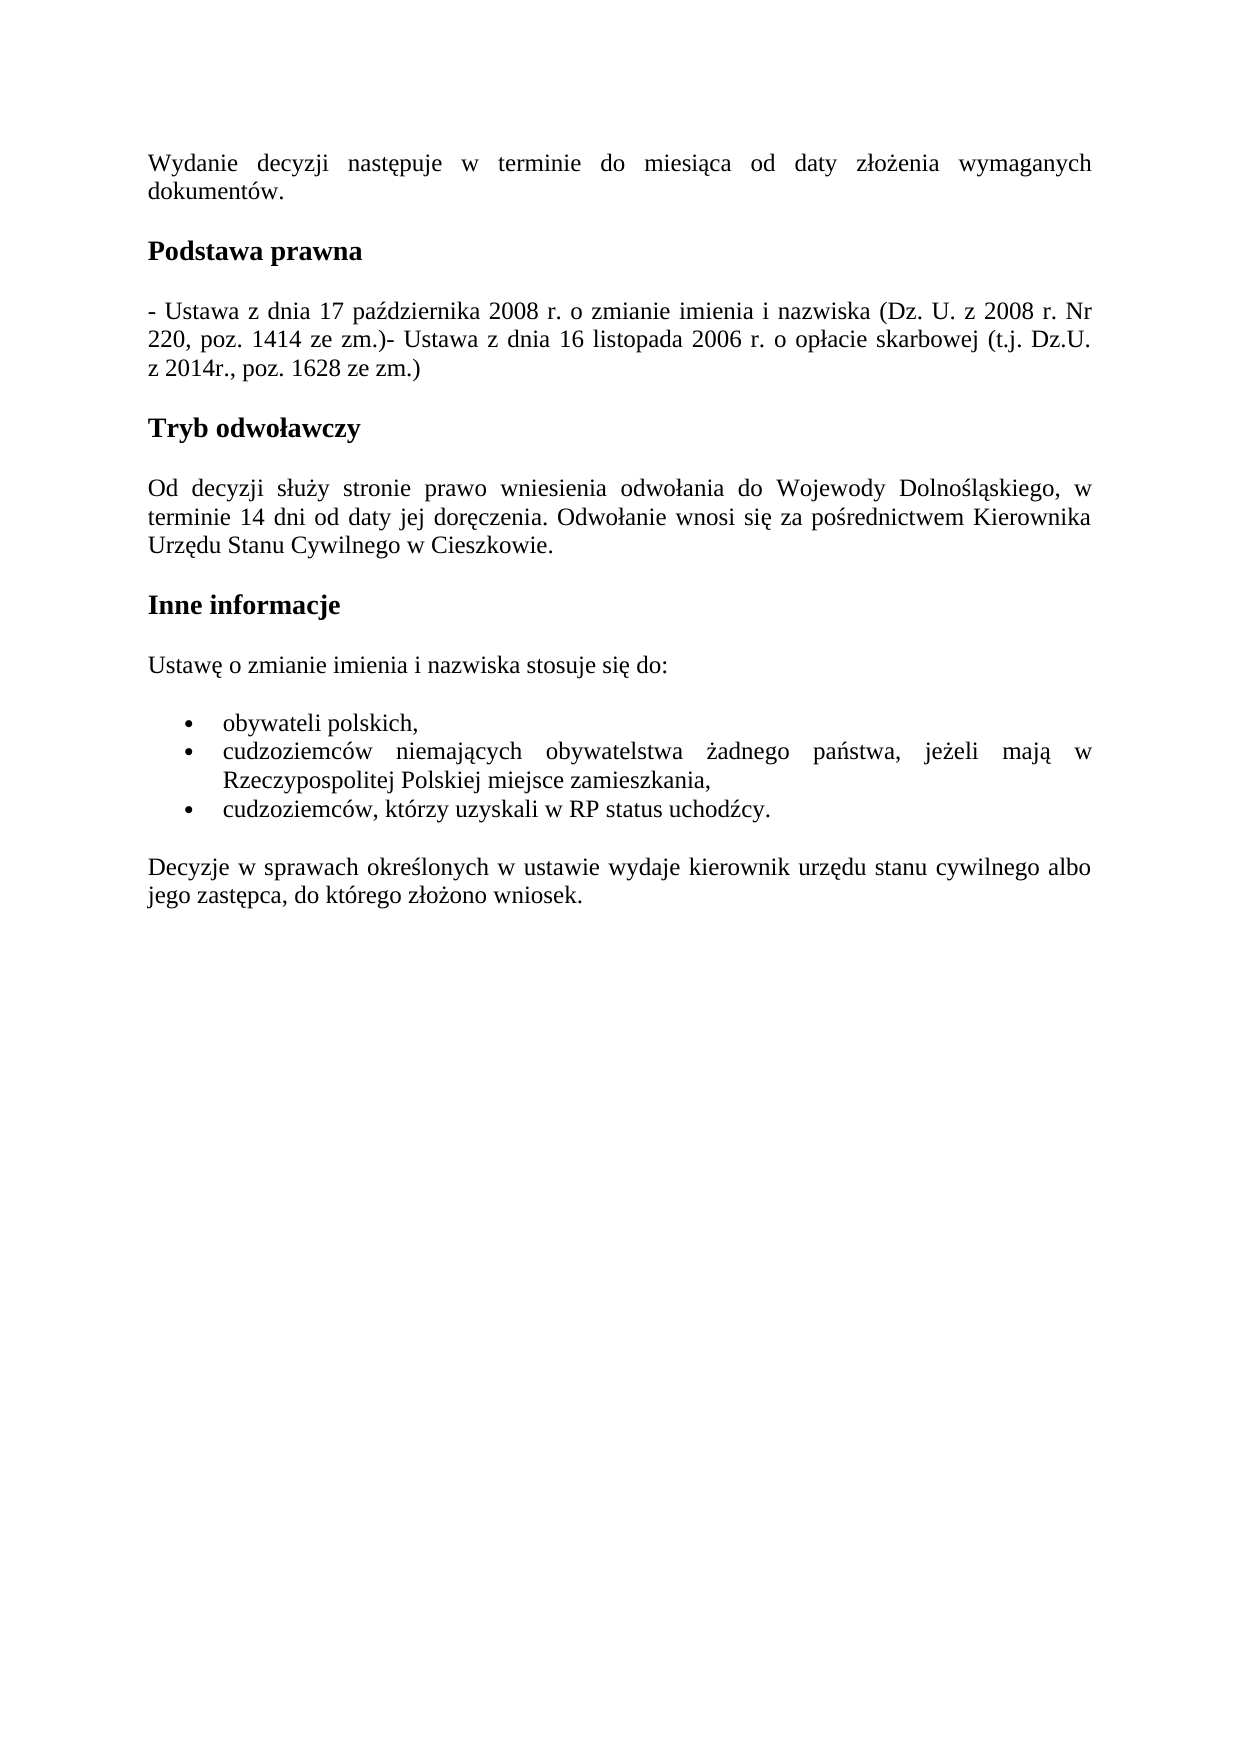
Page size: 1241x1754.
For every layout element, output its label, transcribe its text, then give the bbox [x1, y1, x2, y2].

list cudzoziemców, którzy uzyskali w RP status uchodźcy. [185, 794, 1093, 823]
text Inne informacje [148, 588, 1093, 621]
text Wydanie decyzji następuje w terminie do miesiąca od daty złożenia wymaganych dokumentów. [148, 148, 1093, 205]
text Tryb odwoławczy [148, 411, 1093, 444]
text Decyzje w sprawach określonych w ustawie wydaje kierownik urzędu stanu cywilnego albo jego zastępca, do którego złożono wniosek. [148, 852, 1093, 909]
text Podstawa prawna [148, 234, 1093, 267]
text Ustawę o zmianie imienia i nazwiska stosuje się do: [148, 650, 1093, 678]
text Od decyzji służy stronie prawo wniesienia odwołania do Wojewody Dolnośląskiego, w terminie 14 dni od daty jej doręczenia. Odwołanie wnosi się za pośrednictwem Kierownika Urzędu Stanu Cywilnego w Cieszkowie. [148, 473, 1093, 559]
text - Ustawa z dnia 17 października 2008 r. o zmianie imienia i nazwiska (Dz. U. z 2008 r. Nr 220, poz. 1414 ze zm.)- Ustawa z dnia 16 listopada 2006 r. o opłacie skarbowej (t.j. Dz.U. z 2014r., poz. 1628 ze zm.) [148, 296, 1093, 382]
list cudzoziemców niemających obywatelstwa żadnego państwa, jeżeli mają w Rzeczypospolitej Polskiej miejsce zamieszkania, [185, 736, 1093, 794]
list obywateli polskich, [185, 708, 1093, 736]
